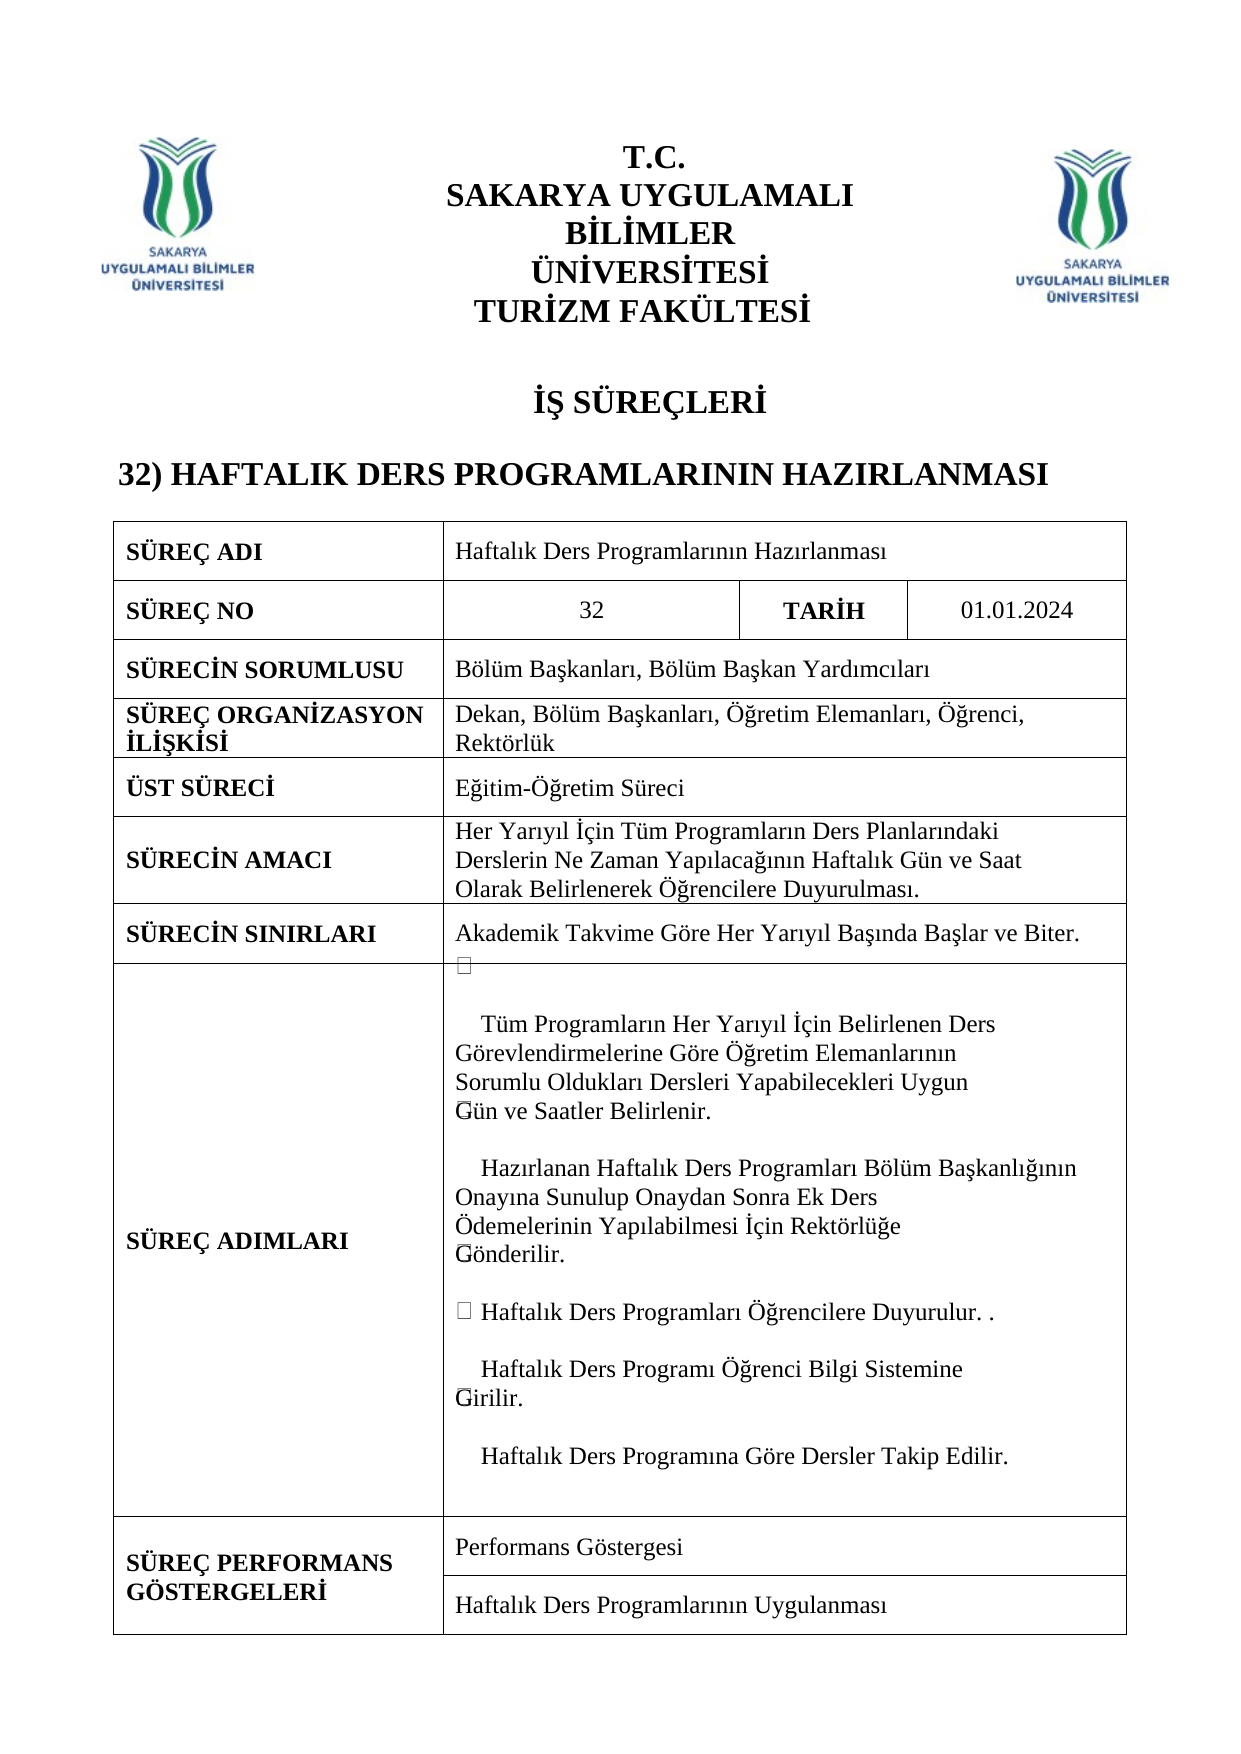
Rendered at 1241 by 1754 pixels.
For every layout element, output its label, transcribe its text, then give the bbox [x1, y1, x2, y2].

table_header Haftalık Ders Programlarının Hazırlanması [444, 522, 1126, 580]
text SAKARYA UYGULAMALI BİLİMLER ÜNİVERSİTESİ [441, 175, 858, 290]
table_cell SÜRECİN SINIRLARI [114, 904, 443, 963]
table_cell SÜRECİN SORUMLUSU [114, 640, 443, 698]
table_cell Eğitim-Öğretim Süreci [444, 758, 1126, 816]
table_cell TARİH [740, 581, 907, 639]
table_cell SÜRECİN AMACI [114, 817, 443, 902]
table_cell SÜREÇ ADIMLARI [114, 964, 443, 1516]
subtitle T.C. [449, 137, 860, 175]
text 32) HAFTALIK DERS PROGRAMLARININ HAZIRLANMASI [118, 459, 1138, 492]
table_header SÜREÇ ADI [114, 522, 443, 580]
table_cell Tüm Programların Her Yarıyıl İçin Belirlenen Ders Görevlendirmelerine Göre Öğretim Elemanlarının Sorumlu Oldukları Dersleri Yapabilecekleri Uygun Gün ve Saatler Belirlenir. Hazırlanan Haftalık Ders Programları Bölüm Başkanlığının Onayına Sunulup Onaydan Sonra Ek Ders Ödemelerinin Yapılabilmesi İçin Rektörlüğe Gönderilir. Haftalık Ders Programları Öğrencilere Duyurulur. . Haftalık Ders Programı Öğrenci Bilgi Sistemine Girilir. Haftalık Ders Programına Göre Dersler Takip Edilir. [444, 964, 1126, 1516]
table_cell Her Yarıyıl İçin Tüm Programların Ders Planlarındaki Derslerin Ne Zaman Yapılacağının Haftalık Gün ve Saat Olarak Belirlenerek Öğrencilere Duyurulması. [444, 817, 1126, 902]
text İŞ SÜREÇLERİ [449, 382, 851, 421]
table_cell 32 [444, 581, 739, 639]
table_cell Haftalık Ders Programlarının Uygulanması [444, 1576, 1126, 1634]
picture [1016, 149, 1170, 303]
text TURİZM FAKÜLTESİ [102, 291, 1138, 329]
table_cell SÜREÇ NO [114, 581, 443, 639]
table_cell Bölüm Başkanları, Bölüm Başkan Yardımcıları [444, 640, 1126, 698]
table_cell Dekan, Bölüm Başkanları, Öğretim Elemanları, Öğrenci, Rektörlük [444, 699, 1126, 757]
table_cell SÜREÇ ORGANİZASYON İLİŞKİSİ [114, 699, 443, 757]
table_cell ÜST SÜRECİ [114, 758, 443, 816]
table_cell SÜREÇ PERFORMANS GÖSTERGELERİ [114, 1517, 443, 1634]
table_cell Performans Göstergesi [444, 1517, 1126, 1575]
picture [101, 137, 255, 291]
table_cell 01.01.2024 [908, 581, 1126, 639]
table_cell Akademik Takvime Göre Her Yarıyıl Başında Başlar ve Biter. [444, 904, 1126, 963]
